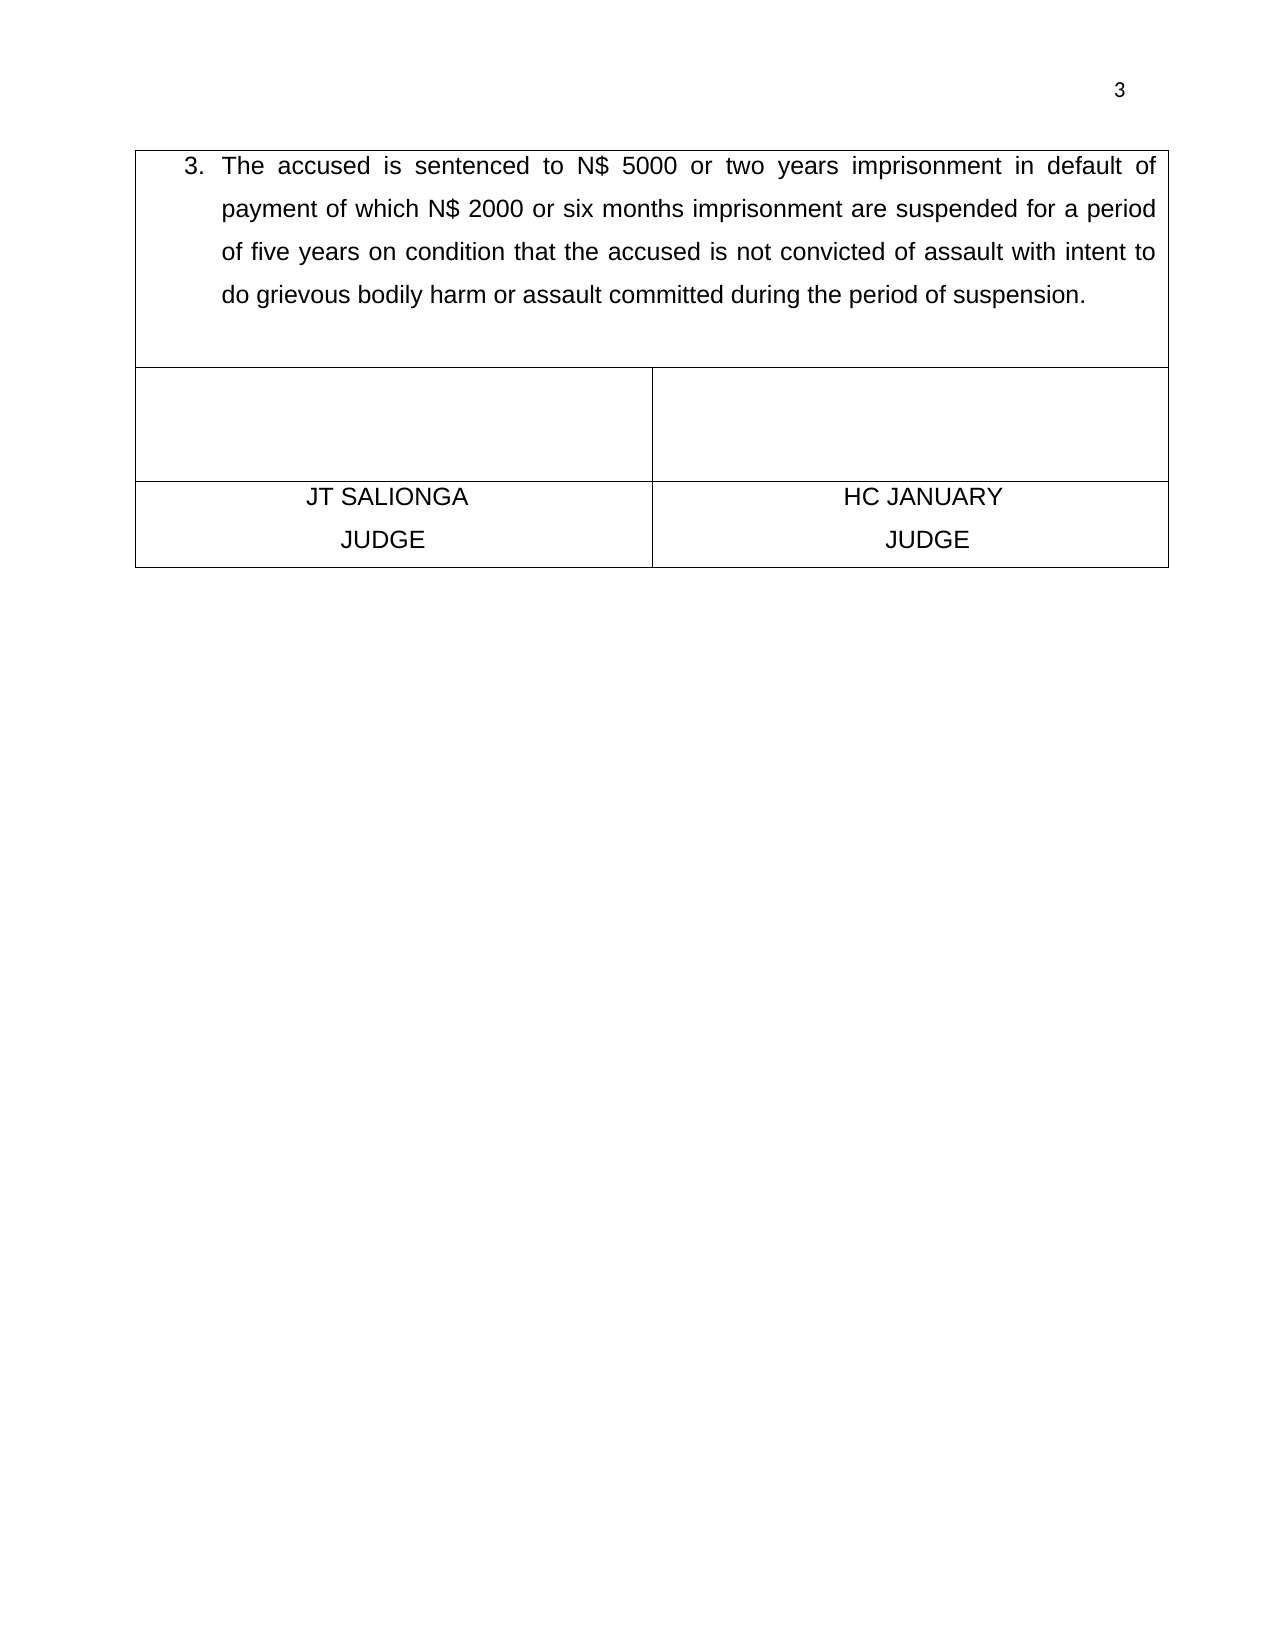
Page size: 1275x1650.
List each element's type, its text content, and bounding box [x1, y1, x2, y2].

table_cell [136, 368, 652, 481]
table_cell JT SALIONGA JUDGE [136, 482, 652, 567]
table_cell [653, 368, 1168, 481]
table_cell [136, 151, 1168, 367]
table_cell HC JANUARY JUDGE [653, 482, 1168, 567]
